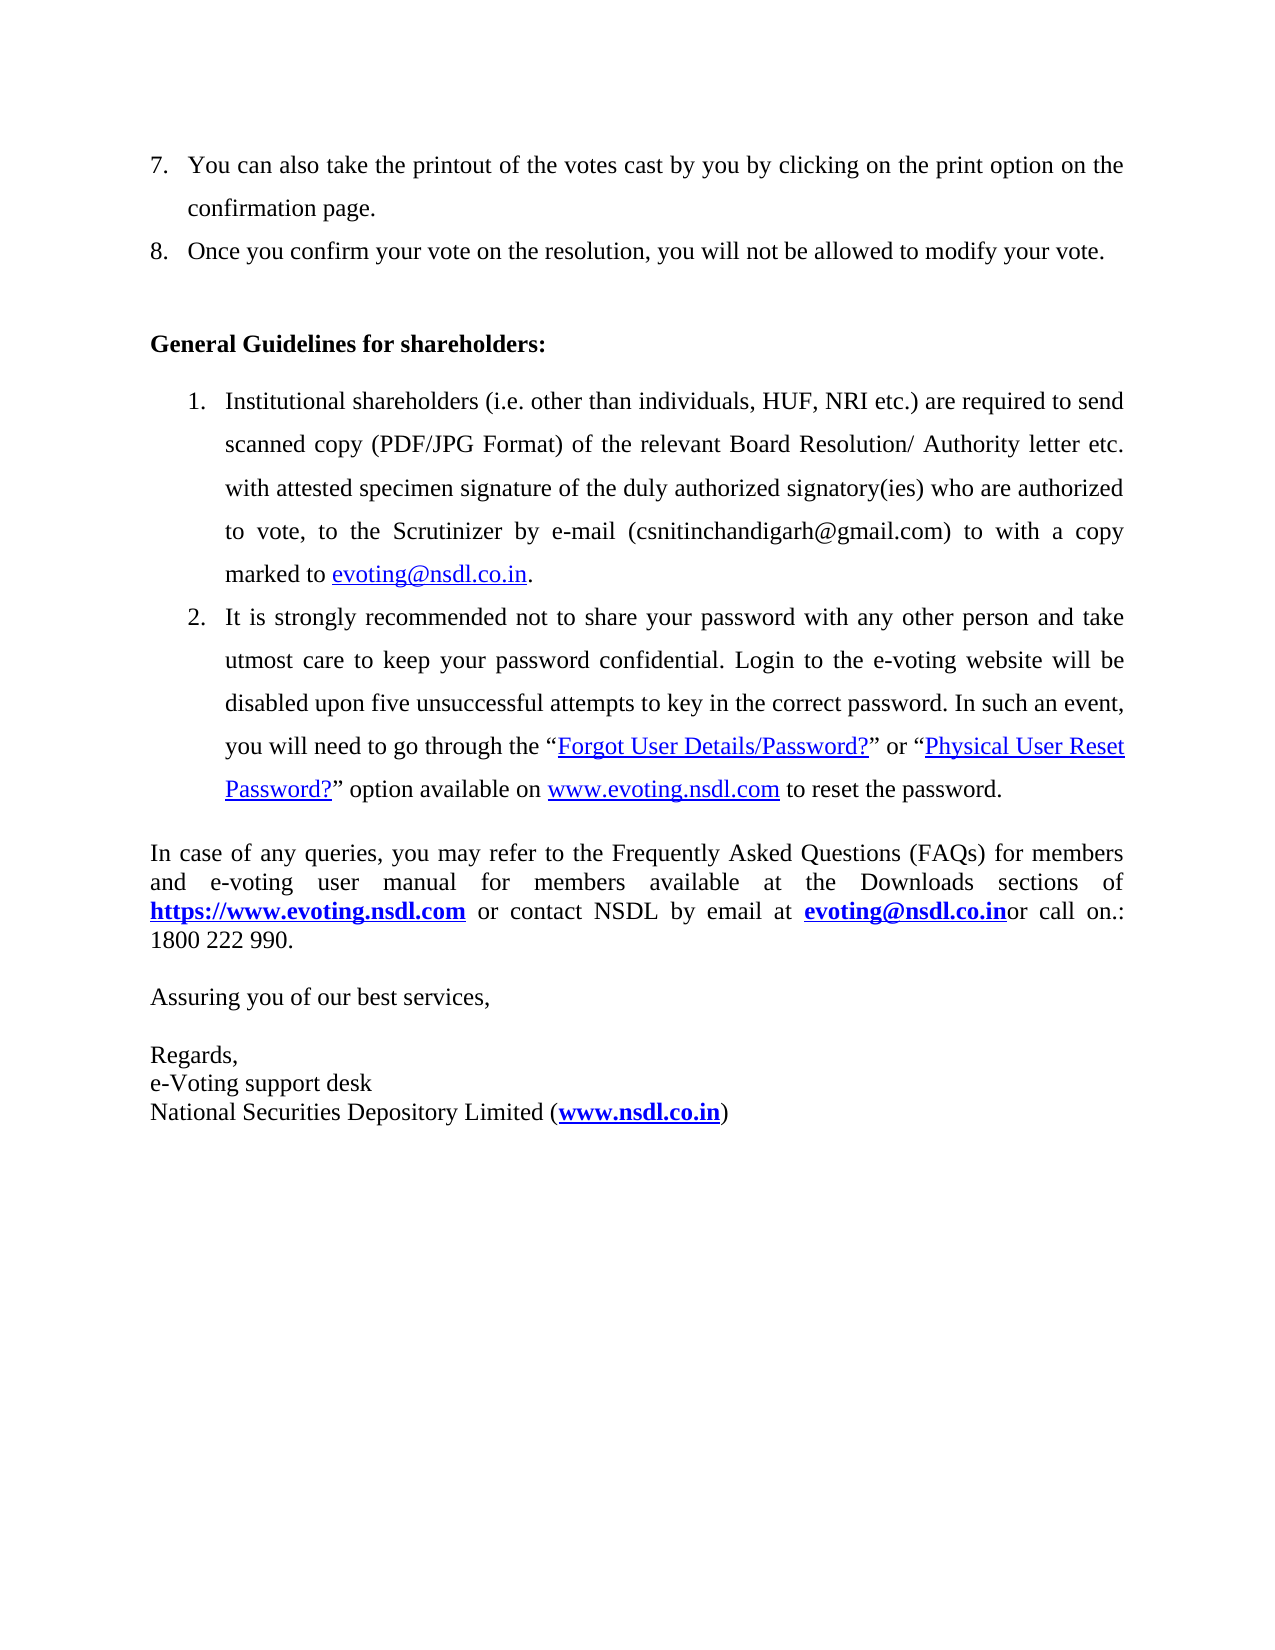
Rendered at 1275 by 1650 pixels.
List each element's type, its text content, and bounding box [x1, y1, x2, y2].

text In case of any queries, you may refer to the Frequently Asked Questions (FAQs) for members and e-voting user manual for members available at the Downloads sections of https://www.evoting.nsdl.com or contact NSDL by email at evoting@nsdl.co.inor call on.: 1800 222 990. [150, 838, 1125, 953]
list It is strongly recommended not to share your password with any other person and take utmost care to keep your password confidential. Login to the e-voting website will be disabled upon five unsuccessful attempts to key in the correct password. In such an event, you will need to go through the “Forgot User Details/Password?” or “Physical User Reset Password?” option available on www.evoting.nsdl.com to reset the password. [187, 602, 1125, 803]
text Assuring you of our best services, [150, 982, 1125, 1011]
text National Securities Depository Limited (www.nsdl.co.in) [150, 1097, 1125, 1126]
text Regards, [150, 1040, 1125, 1068]
text General Guidelines for shareholders: [150, 329, 1125, 358]
text e-Voting support desk [150, 1068, 1125, 1097]
list Once you confirm your vote on the resolution, you will not be allowed to modify your vote. [150, 236, 1125, 265]
list You can also take the printout of the votes cast by you by clicking on the print option on the confirmation page. [150, 150, 1125, 222]
list Institutional shareholders (i.e. other than individuals, HUF, NRI etc.) are required to send scanned copy (PDF/JPG Format) of the relevant Board Resolution/ Authority letter etc. with attested specimen signature of the duly authorized signatory(ies) who are authorized to vote, to the Scrutinizer by e-mail (csnitinchandigarh@gmail.com) to with a copy marked to evoting@nsdl.co.in. [187, 386, 1125, 588]
